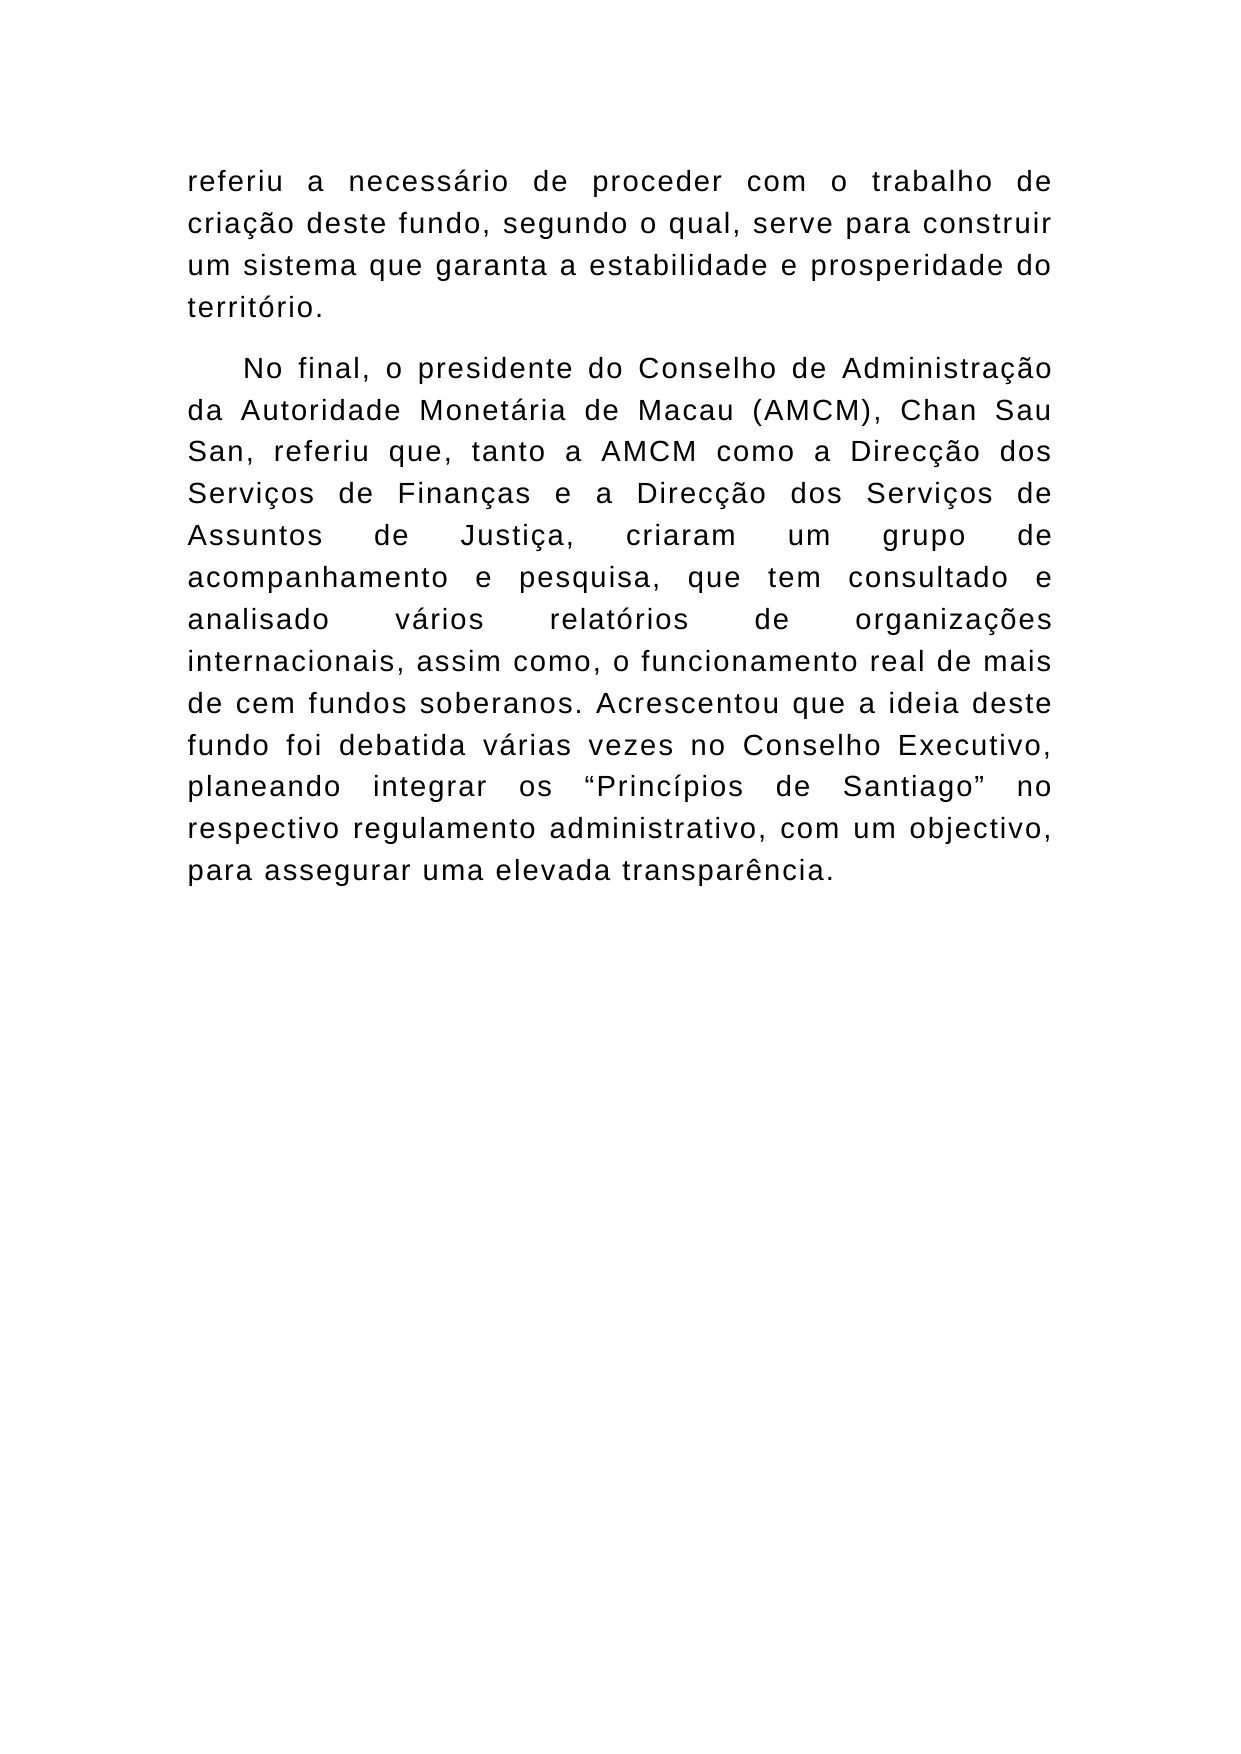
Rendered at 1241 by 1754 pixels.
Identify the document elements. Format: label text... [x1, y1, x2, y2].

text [187, 164, 1053, 324]
text No final, o presidente do Conselho de Administração da Autoridade Monetária de Macau (AMCM), Chan Sau San, referiu que, tanto a AMCM como a Direcção dos Serviços de Finanças e a Direcção dos Serviços de Assuntos de Justiça, criaram um grupo de acompanhamento e pesquisa, que tem consultado e analisado vários relatórios de organizações internacionais, assim como, o funcionamento real de mais de cem fundos soberanos. Acrescentou que a ideia deste fundo foi debatida várias vezes no Conselho Executivo, planeando integrar os “Princípios de Santiago” no respectivo regulamento administrativo, com um objectivo, para assegurar uma elevada transparência. [187, 351, 1053, 887]
